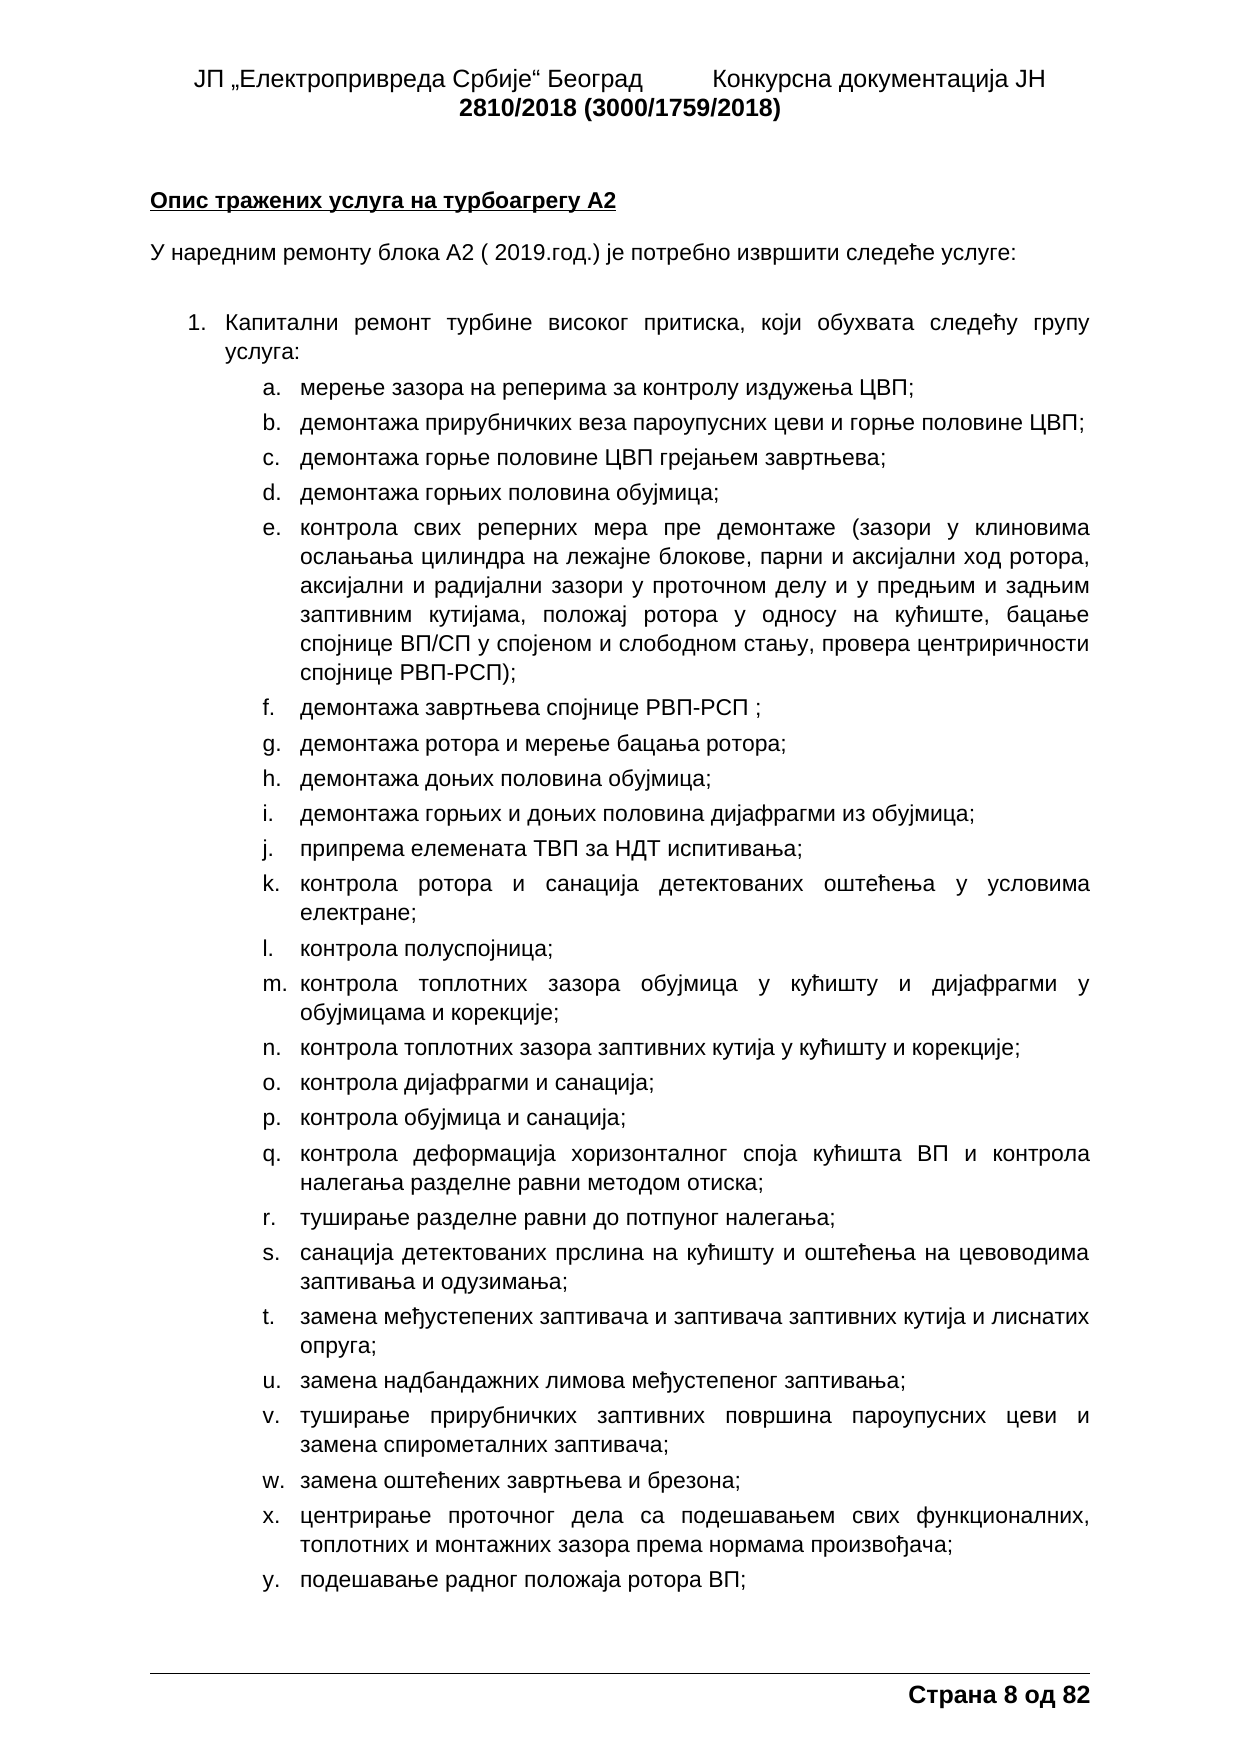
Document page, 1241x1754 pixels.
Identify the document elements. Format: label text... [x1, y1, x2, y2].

list центрирање проточног дела са подешавањем свих функционалних, топлотних и монтажних зазора према нормама произвођача; [262, 1502, 1090, 1557]
list контрола деформација хоризонталног споја кућишта ВП и контрола налегања разделне равни методом отиска; [262, 1139, 1090, 1195]
list демонтажа доњих половина обујмица; [262, 765, 1090, 791]
list демонтажа прирубничких веза пароупусних цеви и горње половине ЦВП; [262, 409, 1090, 435]
list туширање разделне равни до потпуног налегања; [262, 1204, 1090, 1230]
list демонтажа горњих половина обујмица; [262, 479, 1090, 505]
list контрола топлотних зазора обујмица у кућишту и дијафрагми у обујмицама и корекције; [262, 970, 1090, 1025]
list демонтажа завртњева спојнице РВП-РСП ; [262, 694, 1090, 721]
list контрола топлотних зазора заптивних кутија у кућишту и корекције; [262, 1034, 1090, 1060]
list подешавање радног положаја ротора ВП; [262, 1566, 1090, 1592]
list контрола обујмица и санација; [262, 1104, 1090, 1131]
text Опис тражених услуга на турбоагрегу А2 [150, 187, 1090, 214]
list демонтажа горњих и доњих половина дијафрагми из обујмица; [262, 800, 1090, 826]
list мерење зазора на реперима за контролу издужења ЦВП; [262, 373, 1090, 400]
list контрола полуспојница; [262, 934, 1090, 961]
list демонтажа горње половине ЦВП грејањем завртњева; [262, 444, 1090, 470]
list контрола дијафрагми и санација; [262, 1069, 1090, 1095]
list припрема елемената ТВП за НДТ испитивања; [262, 835, 1090, 861]
list замена надбандажних лимова међустепеног заптивања; [262, 1367, 1090, 1393]
list контрола ротора и санација детектованих оштећења у условима електране; [262, 870, 1090, 926]
list санација детектованих прслина на кућишту и оштећења на цевоводима заптивања и одузимања; [262, 1239, 1090, 1294]
list демонтажа ротора и мерење бацања ротора; [262, 729, 1090, 756]
list замена оштећених завртњева и брезона; [262, 1467, 1090, 1493]
list Капитални ремонт турбине високог притиска, који обухвата следећу групу услуга: [187, 309, 1090, 364]
list замена међустепених заптивача и заптивача заптивних кутија и лиснатих опруга; [262, 1303, 1090, 1358]
list контрола свих реперних мера пре демонтаже (зазори у клиновима ослањања цилиндра на лежајне блокове, парни и аксијални ход ротора, аксијални и радијални зазори у проточном делу и у предњим и задњим заптивним кутијама, положај ротора у односу на кућиште, бацање спојнице ВП/СП у спојеном и слободном стању, провера центриричности спојнице РВП-РСП); [262, 514, 1090, 685]
list туширање прирубничких заптивних површина пароупусних цеви и замена спирометалних заптивача; [262, 1402, 1090, 1458]
text У наредним ремонту блока А2 ( 2019.год.) је потребно извршити следеће услуге: [150, 239, 1090, 265]
